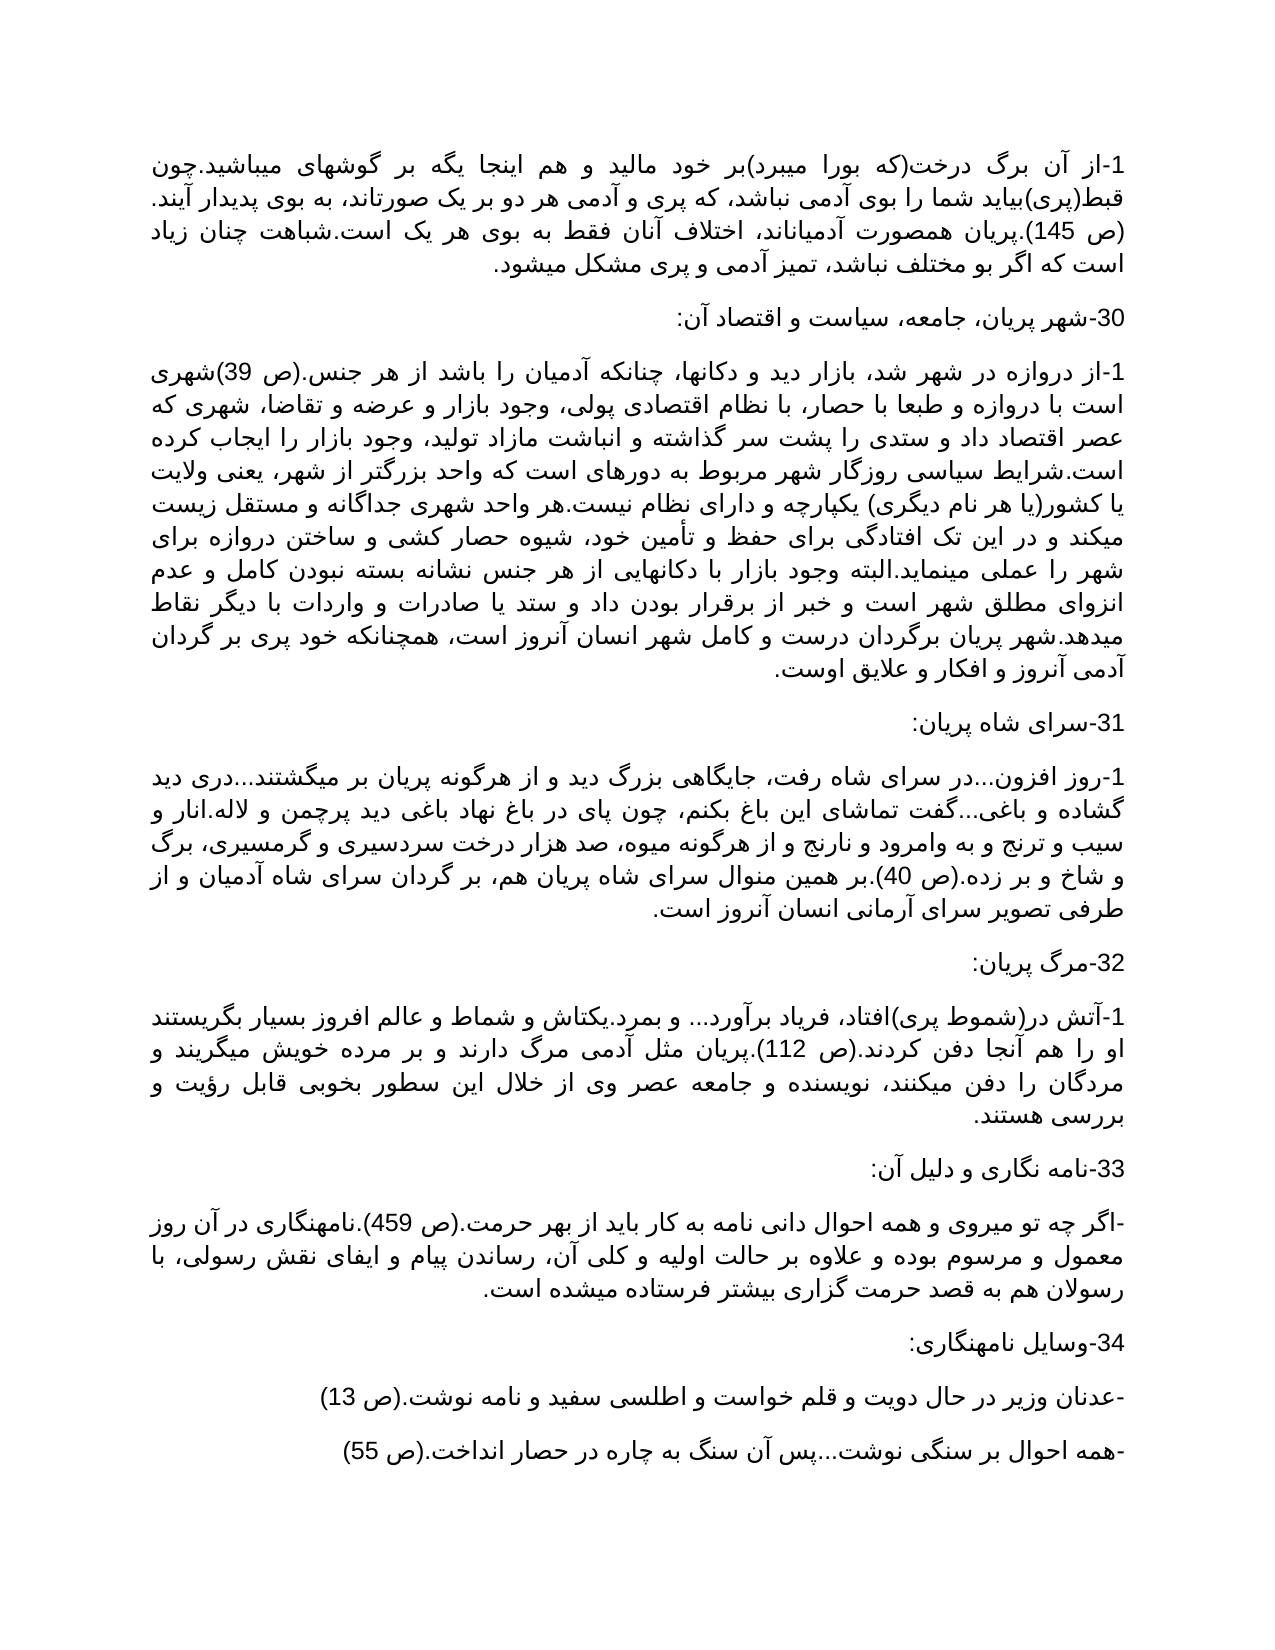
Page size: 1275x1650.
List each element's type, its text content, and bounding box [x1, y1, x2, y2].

text -همه احوال بر سنگی نوشت...پس آن سنگ به چاره در حصار انداخت.(ص 55) [150, 1436, 1125, 1464]
text 1-از آن برگ درخت(که بورا می‏برد)بر خود مالید و هم اینجا یگه بر گوشه‏ای می‏باشید.چون قبط(پری)بیاید شما را بوی آدمی نباشد، که پری و آدمی هر دو بر یک صورت‏اند، به بوی پدیدار آیند.(ص 145).پریان همصورت آدمیان‏اند، اختلاف آنان فقط به بوی هر یک است.شباهت چنان زیاد است که اگر بو مختلف نباشد، تمیز آدمی و پری مشکل می‏شود. [150, 150, 1125, 278]
text -اگر چه تو می‏روی و همه احوال دانی نامه به کار باید از بهر حرمت.(ص 459).نامه‏نگاری در آن روز معمول و مرسوم بوده و علاوه بر حالت اولیه و کلی آن، رساندن پیام و ایفای نقش رسولی، با رسولان هم به قصد حرمت گزاری بیشتر فرستاده می‏شده است. [150, 1208, 1125, 1303]
text 30-شهر پریان، جامعه، سیاست و اقتصاد آن: [150, 303, 1125, 332]
text 34-وسایل نامه‏نگاری: [150, 1328, 1125, 1357]
text 1-از دروازه در شهر شد، بازار دید و دکانها، چنانکه آدمیان را باشد از هر جنس.(ص 39)شهری است با دروازه و طبعا با حصار، با نظام اقتصادی پولی، وجود بازار و عرضه و تقاضا، شهری که عصر اقتصاد داد و ستدی را پشت سر گذاشته و انباشت مازاد تولید، وجود بازار را ایجاب کرده است.شرایط سیاسی روزگار شهر مربوط به دوره‏ای است که واحد بزرگتر از شهر، یعنی ولایت یا کشور(یا هر نام دیگری) یکپارچه و دارای نظام نیست.هر واحد شهری جداگانه و مستقل زیست می‏کند و در این تک افتادگی برای حفظ و تأمین خود، شیوه حصار کشی و ساختن دروازه برای شهر را عملی می‏نماید.البته وجود بازار با دکانهایی از هر جنس نشانه بسته نبودن کامل و عدم انزوای مطلق شهر است و خبر از برقرار بودن داد و ستد یا صادرات و واردات با دیگر نقاط می‏دهد.شهر پریان برگردان درست و کامل شهر انسان آنروز است، همچنانکه خود پری بر گردان آدمی آنروز و افکار و علایق اوست. [150, 357, 1125, 683]
text 1-روز افزون...در سرای شاه رفت، جایگاهی بزرگ دید و از هرگونه پریان بر می‏گشتند...دری دید گشاده و باغی...گفت تماشای این باغ بکنم، چون پای در باغ نهاد باغی دید پرچمن و لاله.انار و سیب و ترنج و به وامرود و نارنج و از هرگونه میوه، صد هزار درخت سردسیری و گرمسیری، برگ و شاخ و بر زده.(ص 40).بر همین منوال سرای شاه پریان هم، بر گردان سرای شاه آدمیان و از طرفی تصویر سرای آرمانی انسان آنروز است. [150, 762, 1125, 922]
text 32-مرگ پریان: [150, 948, 1125, 976]
text 33-نامه نگاری و دلیل آن: [150, 1154, 1125, 1183]
text 1-آتش در(شموط پری)افتاد، فریاد برآورد... و بمرد.یکتاش و شماط و عالم افروز بسیار بگریستند او را هم آنجا دفن کردند.(ص 112).پریان مثل آدمی مرگ دارند و بر مرده خویش می‏گریند و مردگان را دفن می‏کنند، نویسنده و جامعه عصر وی از خلال این سطور بخوبی قابل رؤیت و بررسی هستند. [150, 1001, 1125, 1129]
text -عدنان وزیر در حال دویت و قلم خواست و اطلسی سفید و نامه نوشت.(ص 13) [150, 1382, 1125, 1411]
text 31-سرای شاه پریان: [150, 708, 1125, 737]
